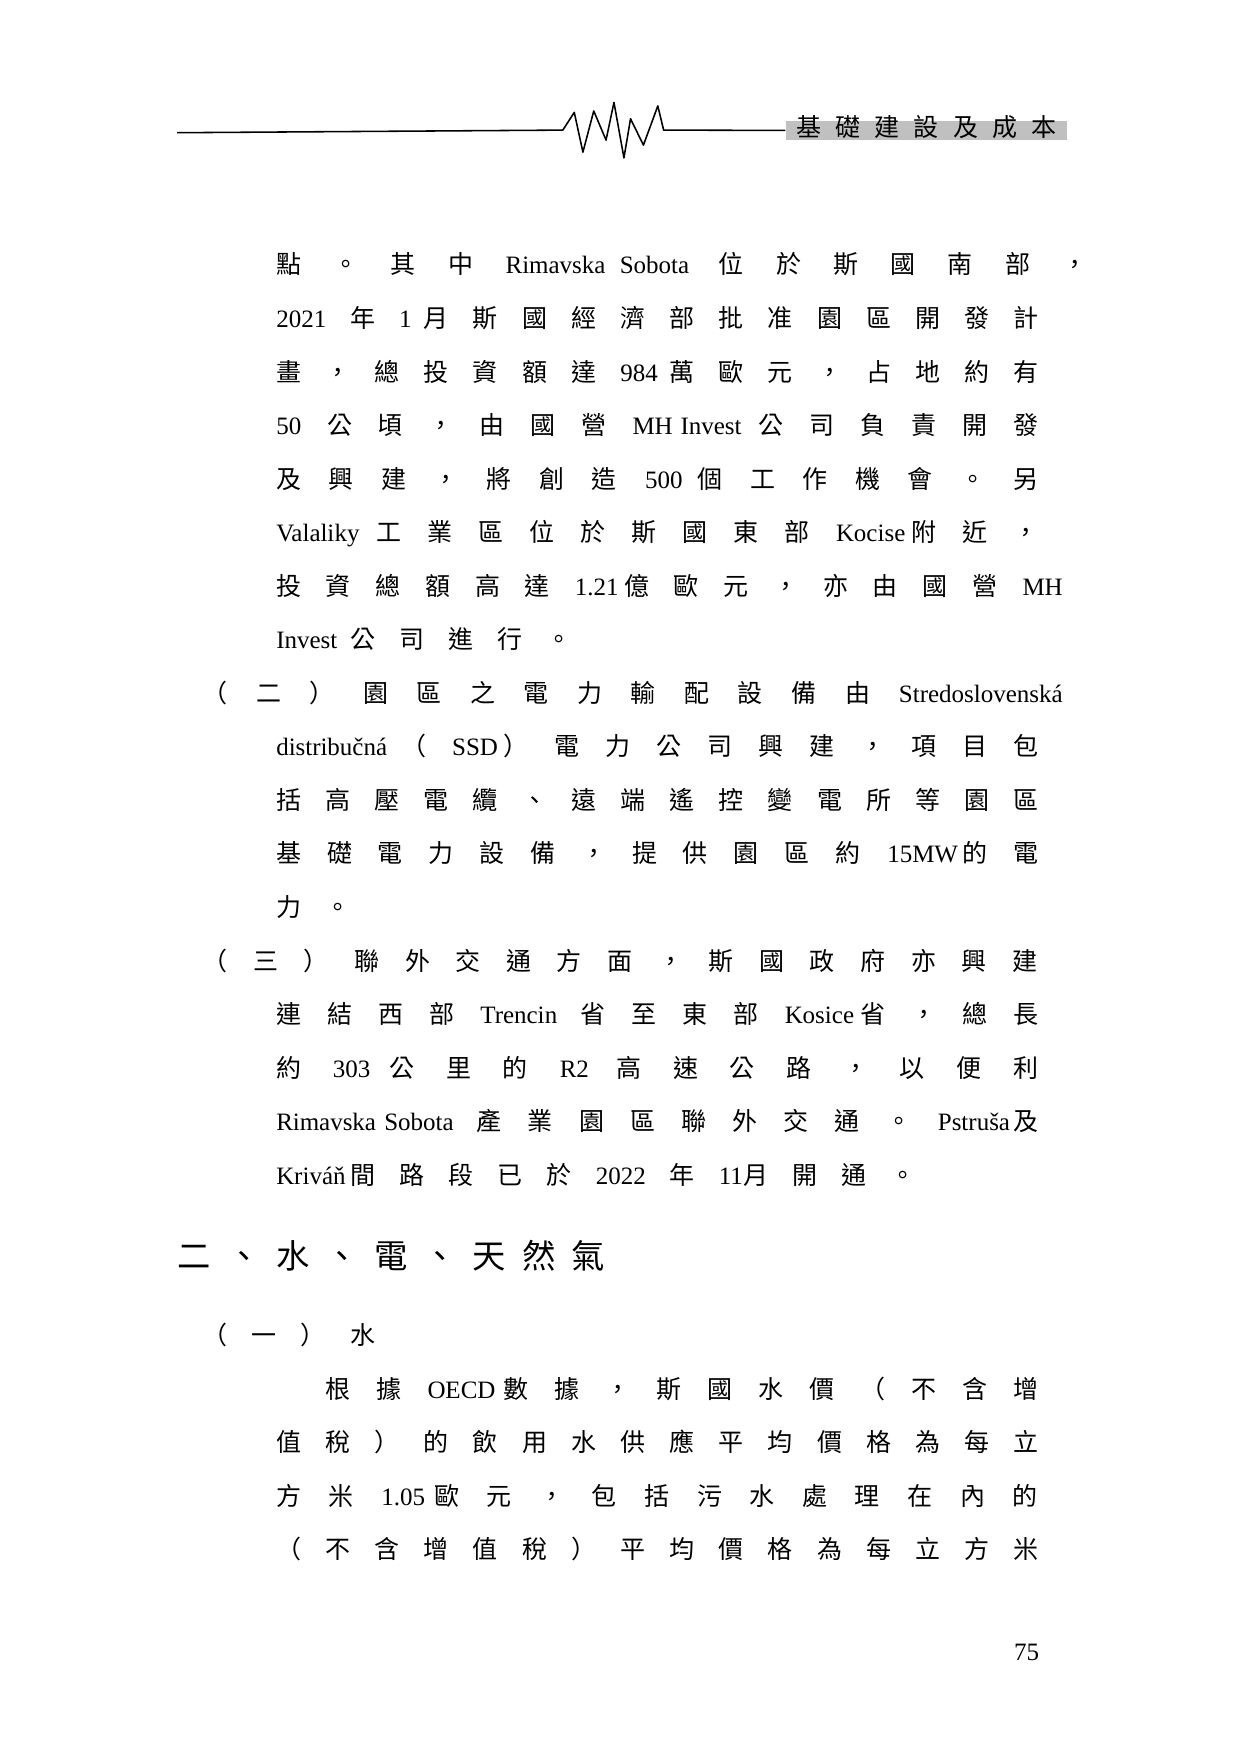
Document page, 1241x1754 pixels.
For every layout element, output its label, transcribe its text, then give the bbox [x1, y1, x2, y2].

text （一）水 [202, 1307, 1063, 1361]
text 二、水、電、天然氣 [178, 1227, 1063, 1280]
text （三）聯外交通方面，斯國政府亦興建連結西部Trencin省至東部Kosice省，總長約303公里的R2高速公路，以便利Rimavska Sobota產業園區聯外交通。Pstruša及Kriváň間路段已於2022年11月開通。 [202, 932, 1063, 1200]
text （二）園區之電力輸配設備由Stredoslovenská distribučná（SSD）電力公司興建，項目包括高壓電纜、遠端遙控變電所等園區基礎電力設備，提供園區約15MW的電力。 [202, 664, 1063, 932]
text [276, 1361, 1063, 1575]
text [202, 236, 1063, 664]
